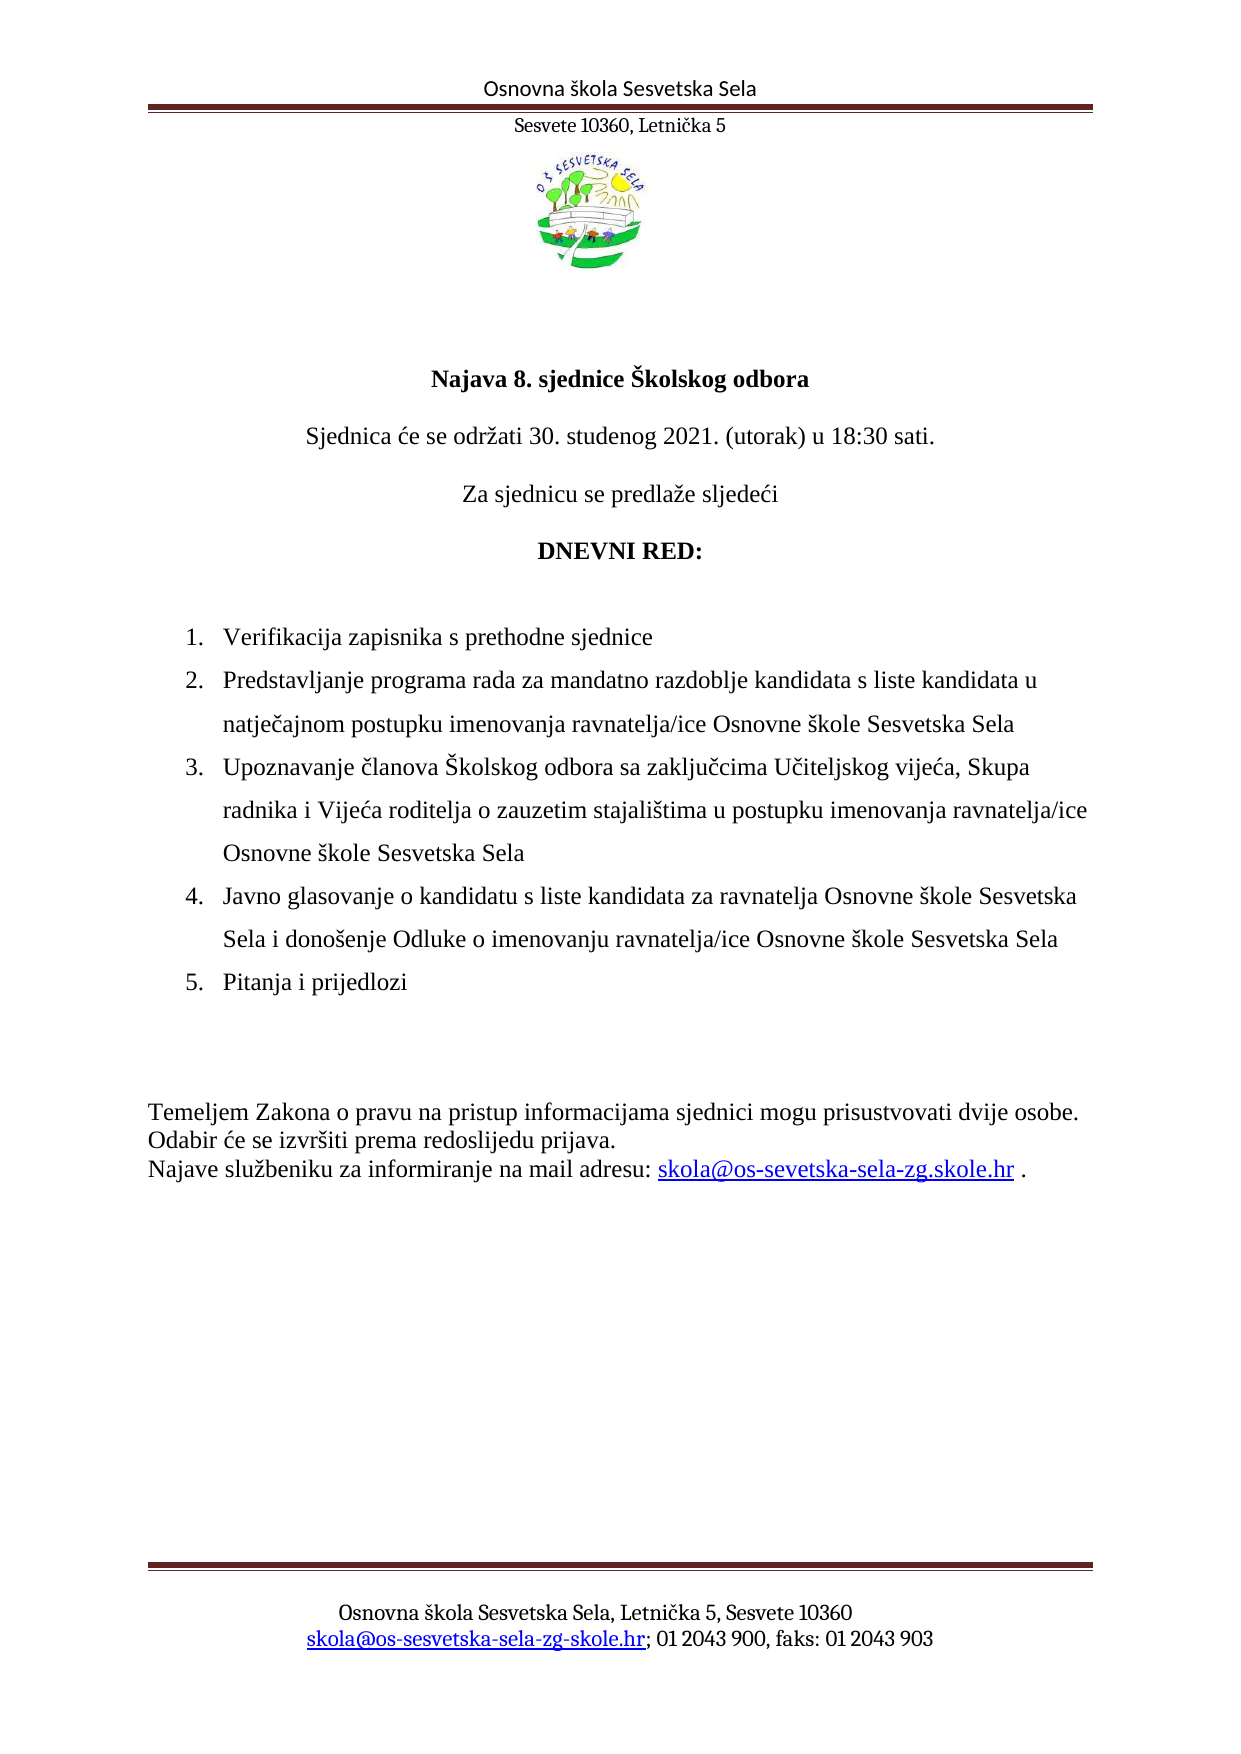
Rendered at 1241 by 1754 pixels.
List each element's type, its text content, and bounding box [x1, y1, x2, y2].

list Verifikacija zapisnika s prethodne sjednice [185, 622, 1093, 651]
list Predstavljanje programa rada za mandatno razdoblje kandidata s liste kandidata u natječajnom postupku imenovanja ravnatelja/ice Osnovne škole Sesvetska Sela [185, 666, 1093, 737]
text Najava 8. sjednice Školskog odbora [148, 364, 1093, 392]
text DNEVNI RED: [148, 536, 1093, 565]
list Javno glasovanje o kandidatu s liste kandidata za ravnatelja Osnovne škole Sesvetska Sela i donošenje Odluke o imenovanju ravnatelja/ice Osnovne škole Sesvetska Sela [185, 881, 1093, 953]
text Sjednica će se održati 30. studenog 2021. (utorak) u 18:30 sati. [148, 421, 1093, 450]
text Temeljem Zakona o pravu na pristup informacijama sjednici mogu prisustvovati dvije osobe. Odabir će se izvršiti prema redoslijedu prijava. [148, 1097, 1093, 1154]
text Za sjednicu se predlaže sljedeći [148, 479, 1093, 507]
text Najave službeniku za informiranje na mail adresu: skola@os-sevetska-sela-zg.skole.hr . [148, 1154, 1093, 1183]
list Upoznavanje članova Školskog odbora sa zaključcima Učiteljskog vijeća, Skupa radnika i Vijeća roditelja o zauzetim stajalištima u postupku imenovanja ravnatelja/ice Osnovne škole Sesvetska Sela [185, 752, 1093, 867]
list Pitanja i prijedlozi [185, 967, 1093, 996]
picture [536, 152, 649, 271]
